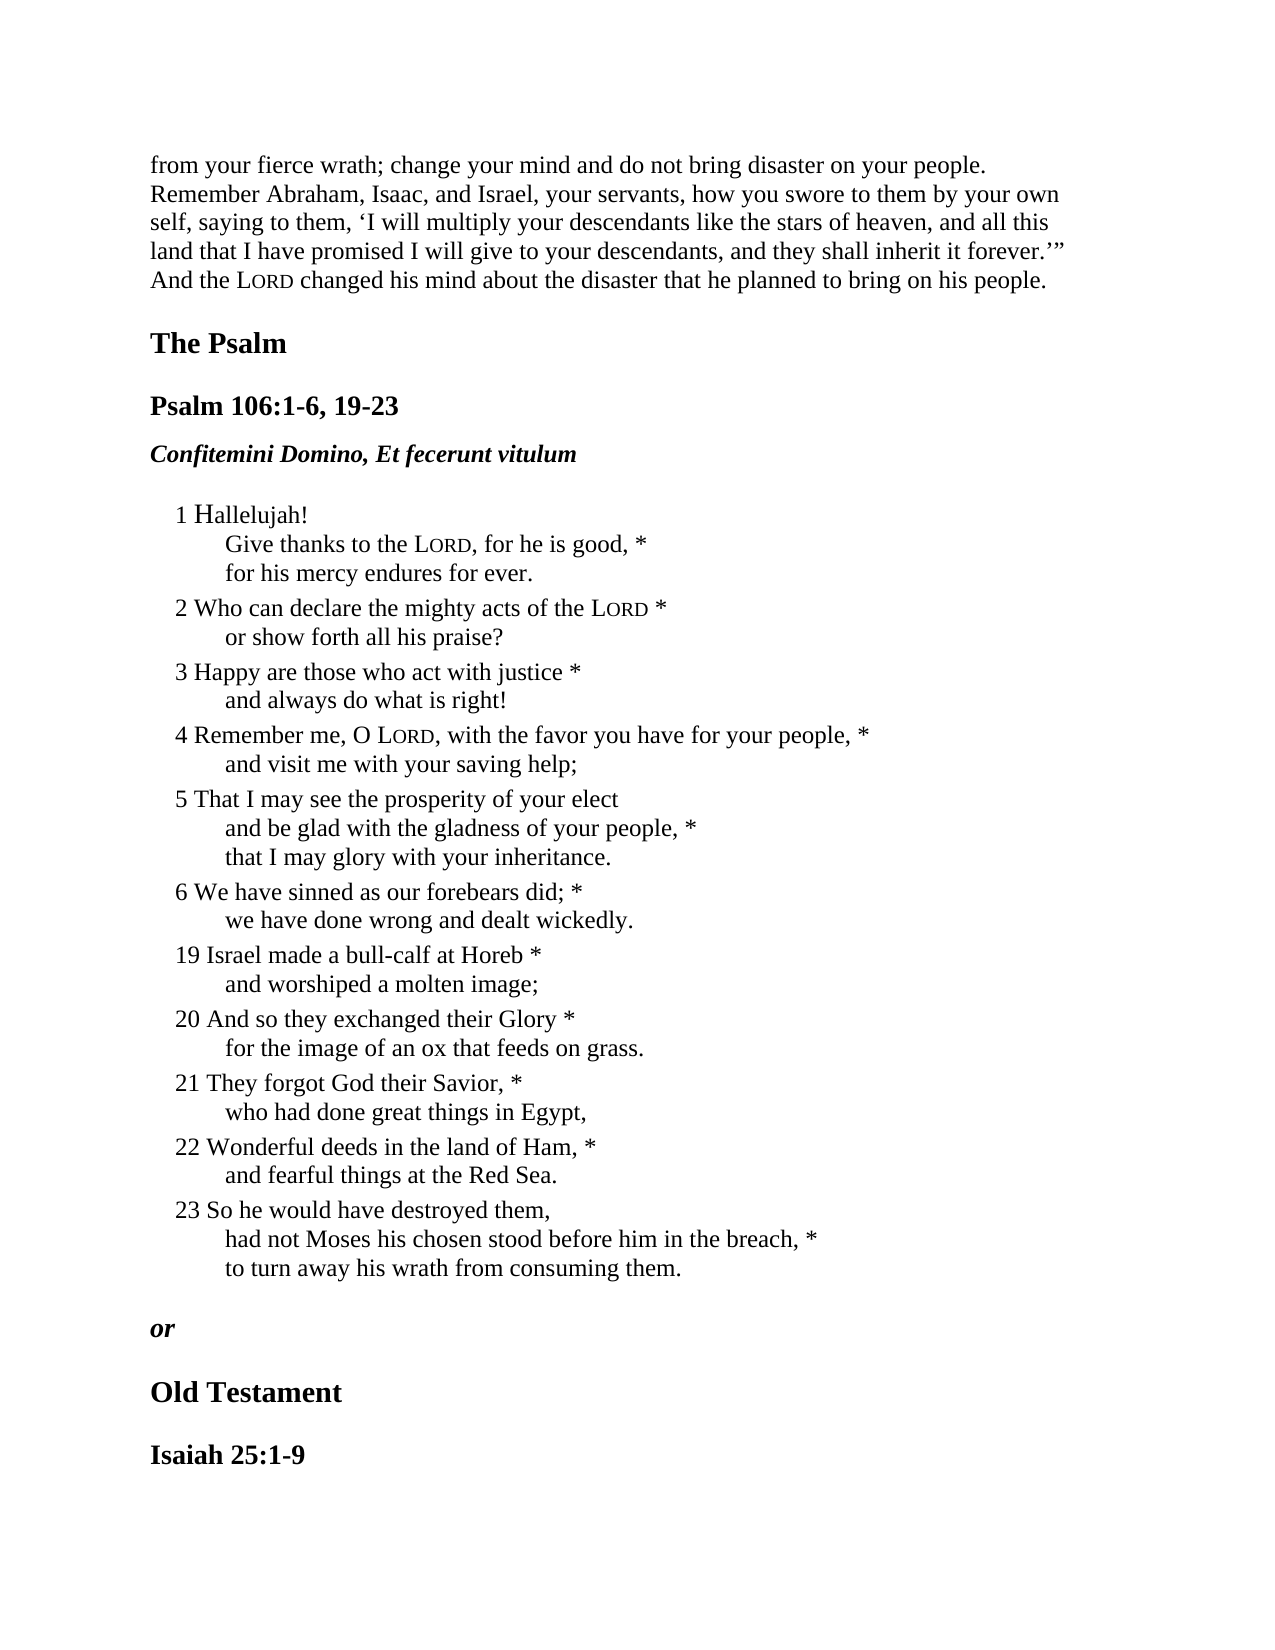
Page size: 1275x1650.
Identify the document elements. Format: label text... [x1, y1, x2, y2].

text The Psalm [150, 325, 1125, 360]
text 22 Wonderful deeds in the land of Ham, * and fearful things at the Red Sea. [175, 1132, 1075, 1189]
text 19 Israel made a bull-calf at Horeb * and worshiped a molten image; [175, 940, 1075, 998]
text Isaiah 25:1-9 [150, 1438, 1125, 1471]
text 3 Happy are those who act with justice * and always do what is right! [175, 657, 1075, 714]
text 4 Remember me, O Lord, with the favor you have for your people, * and visit me with your saving help; [175, 720, 1075, 778]
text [150, 150, 1075, 294]
text 2 Who can declare the mighty acts of the Lord * or show forth all his praise? [175, 593, 1075, 650]
text 23 So he would have destroyed them, had not Moses his chosen stood before him in the breach, * to turn away his wrath from consuming them. [175, 1195, 1075, 1282]
text Old Testament [150, 1374, 1125, 1409]
text 5 That I may see the prosperity of your elect and be glad with the gladness of your people, * that I may glory with your inheritance. [175, 784, 1075, 870]
text Psalm 106:1-6, 19-23 [150, 389, 1125, 421]
text 20 And so they exchanged their Glory * for the image of an ox that feeds on grass. [175, 1004, 1075, 1062]
text 1 Hallelujah! Give thanks to the Lord, for he is good, * for his mercy endures for ever. [175, 497, 1075, 587]
text 21 They forgot God their Savior, * who had done great things in Egypt, [175, 1068, 1075, 1125]
text 6 We have sinned as our forebears did; * we have done wrong and dealt wickedly. [175, 877, 1075, 934]
text or [150, 1311, 1125, 1343]
text Confitemini Domino, Et fecerunt vitulum [150, 439, 1125, 467]
